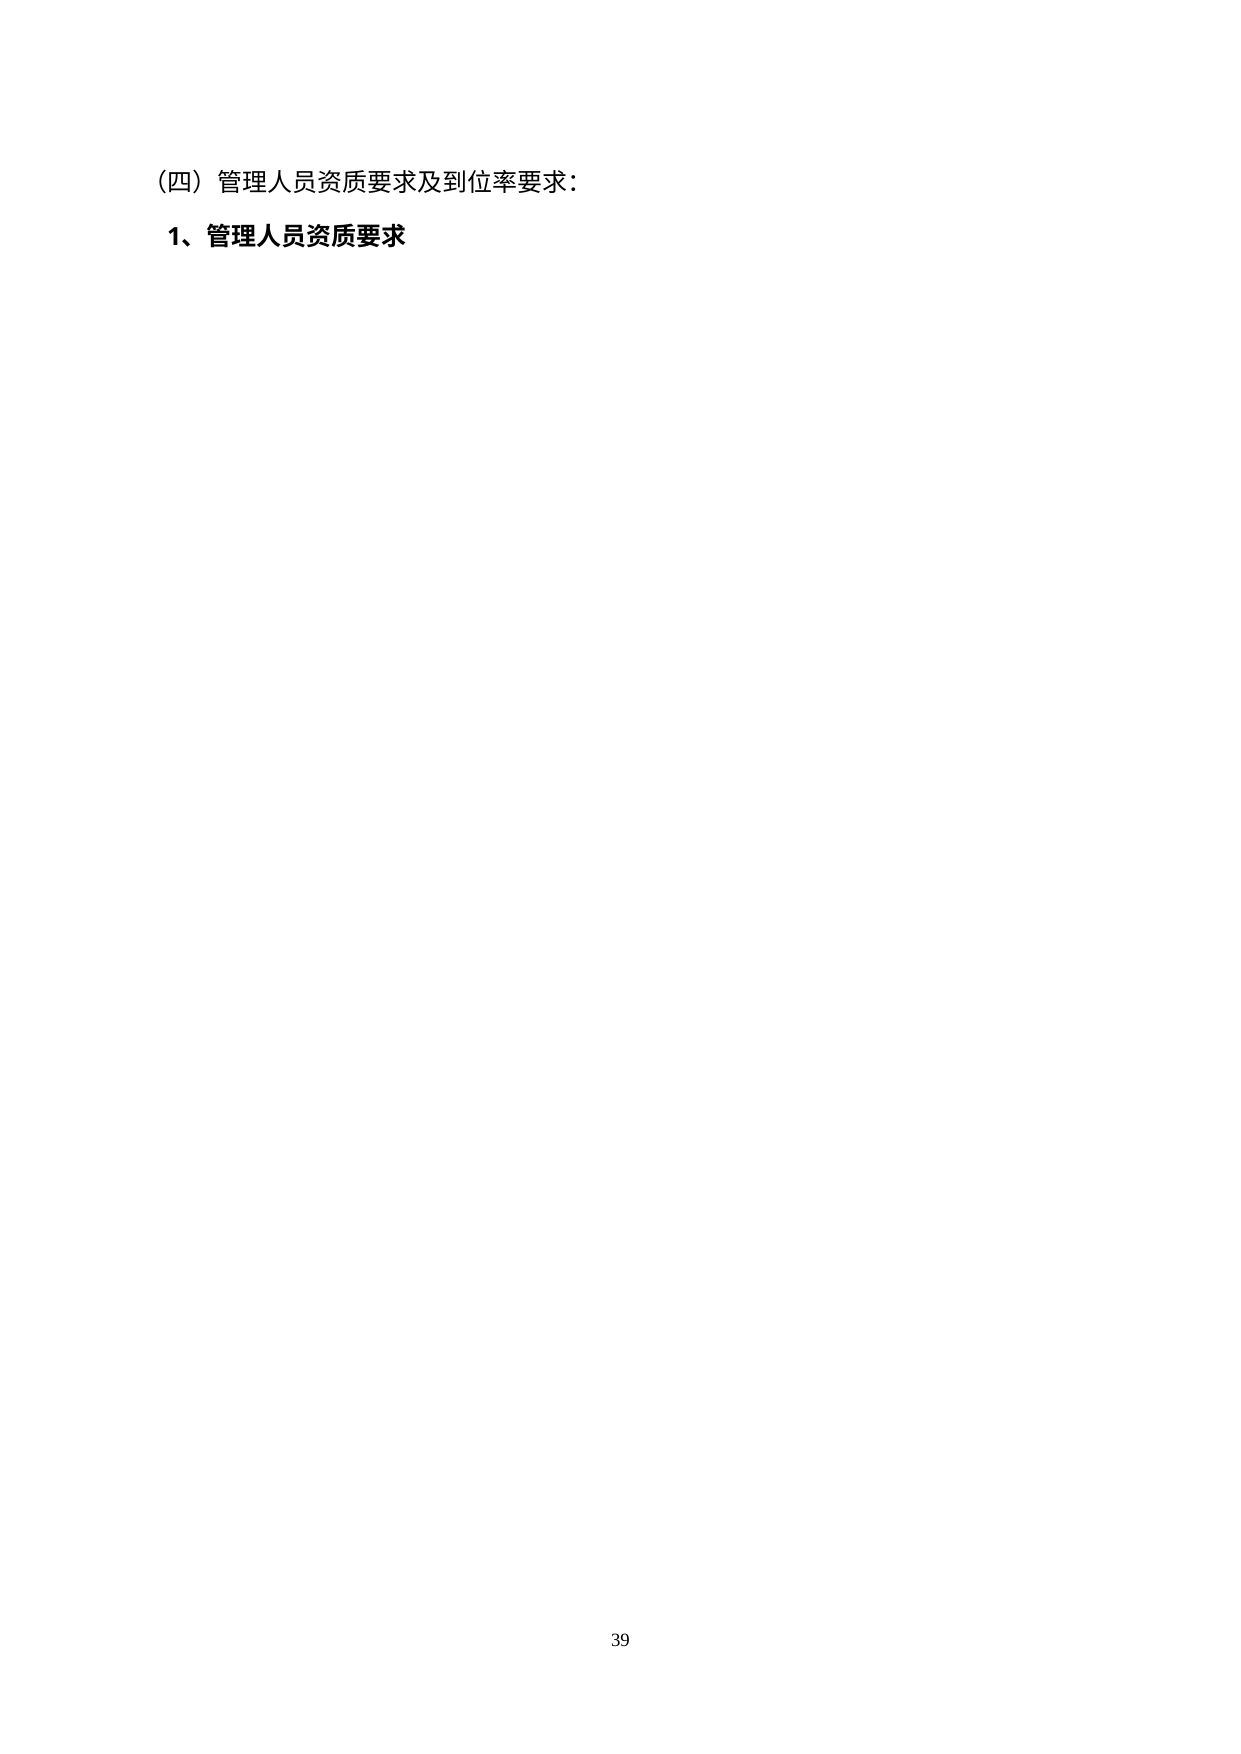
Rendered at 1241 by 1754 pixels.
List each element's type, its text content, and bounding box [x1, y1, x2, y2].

text （四）管理人员资质要求及到位率要求： [142, 162, 1098, 198]
text 1、管理人员资质要求 [142, 216, 1098, 253]
